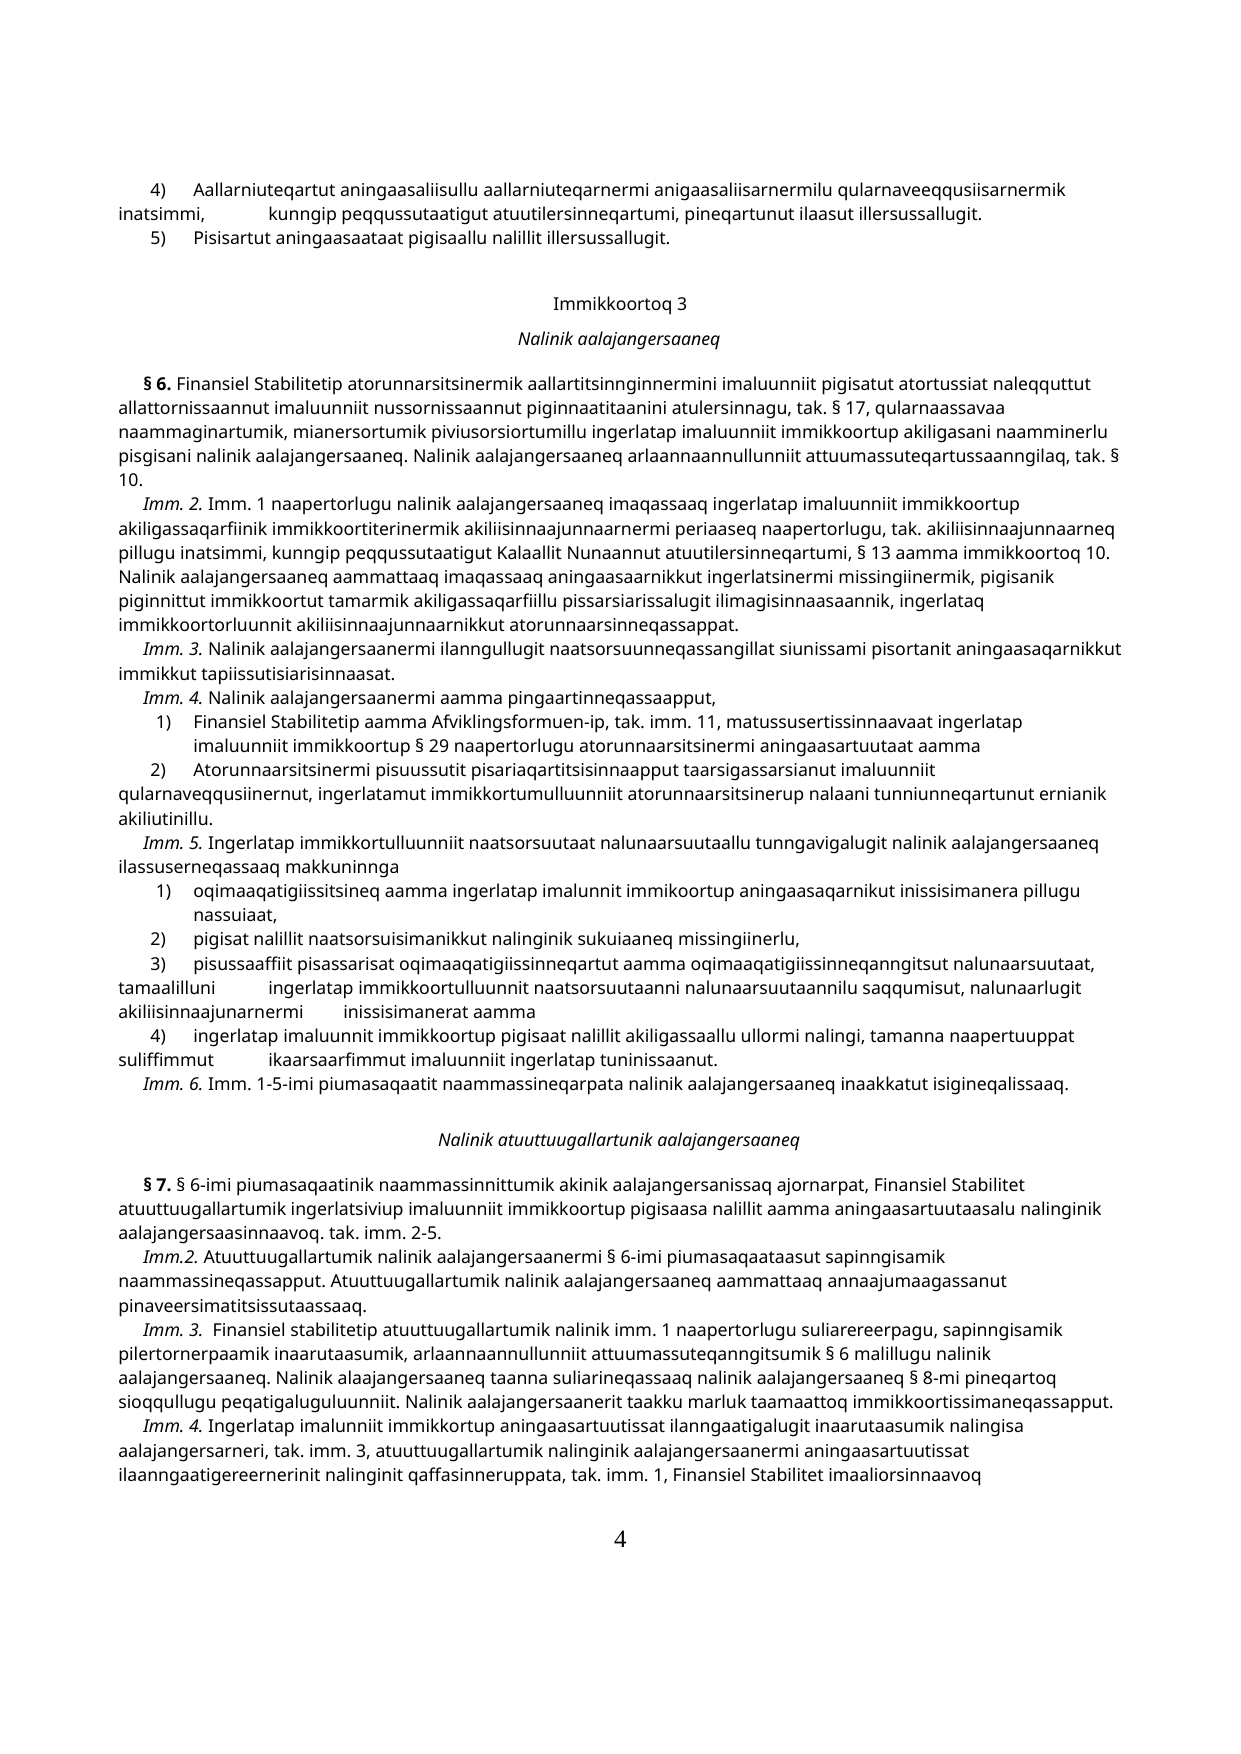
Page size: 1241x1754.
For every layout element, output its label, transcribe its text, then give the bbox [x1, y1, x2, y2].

text Nalinik atuuttuugallartunik aalajangersaaneq [118, 1127, 1122, 1151]
text Imm. 6. Imm. 1-5-imi piumasaqaatit naammassineqarpata nalinik aalajangersaaneq inaakkatut isigineqalissaaq. [118, 1072, 1122, 1096]
list Finansiel Stabilitetip aamma Afviklingsformuen-ip, tak. imm. 11, matussusertissinnaavaat ingerlatap imaluunniit immikkoortup § 29 naapertorlugu atorunnaarsitsinermi aningaasartuutaat aamma [156, 709, 1122, 758]
text 4) ingerlatap imaluunnit immikkoortup pigisaat nalillit akiligassaallu ullormi nalingi, tamanna naapertuuppat suliffimmut ikaarsaarfimmut imaluunniit ingerlatap tuninissaanut. [118, 1023, 1122, 1072]
text 4) Aallarniuteqartut aningaasaliisullu aallarniuteqarnermi anigaasaliisarnermilu qularnaveeqqusiisarnermik inatsimmi, kunngip peqqussutaatigut atuutilersinneqartumi, pineqartunut ilaasut illersussallugit. [118, 177, 1122, 226]
text Imm. 4. Nalinik aalajangersaanermi aamma pingaartinneqassaapput, [118, 685, 1122, 709]
text § 6. Finansiel Stabilitetip atorunnarsitsinermik aallartitsinnginnermini imaluunniit pigisatut atortussiat naleqquttut allattornissaannut imaluunniit nussornissaannut piginnaatitaanini atulersinnagu, tak. § 17, qularnaassavaa naammaginartumik, mianersortumik piviusorsiortumillu ingerlatap imaluunniit immikkoortup akiligasani naamminerlu pisgisani nalinik aalajangersaaneq. Nalinik aalajangersaaneq arlaannaannullunniit attuumassuteqartussaanngilaq, tak. § 10. [118, 371, 1122, 492]
text Imm.2. Atuuttuugallartumik nalinik aalajangersaanermi § 6-imi piumasaqaataasut sapinngisamik naammassineqassapput. Atuuttuugallartumik nalinik aalajangersaaneq aammattaaq annaajumaagassanut pinaveersimatitsissutaassaaq. [118, 1245, 1122, 1317]
text Nalinik aalajangersaaneq [118, 326, 1122, 350]
text § 7. § 6-imi piumasaqaatinik naammassinnittumik akinik aalajangersanissaq ajornarpat, Finansiel Stabilitet atuuttuugallartumik ingerlatsiviup imaluunniit immikkoortup pigisaasa nalillit aamma aningaasartuutaasalu nalinginik aalajangersaasinnaavoq. tak. imm. 2-5. [118, 1172, 1122, 1245]
text 5) Pisisartut aningaasaataat pigisaallu nalillit illersussallugit. [118, 226, 1122, 250]
text 2) Atorunnaarsitsinermi pisuussutit pisariaqartitsisinnaapput taarsigassarsianut imaluunniit qularnaveqqusiinernut, ingerlatamut immikkortumulluunniit atorunnaarsitsinerup nalaani tunniunneqartunut ernianik akiliutinillu. [118, 758, 1122, 830]
text 2) pigisat nalillit naatsorsuisimanikkut nalinginik sukuiaaneq missingiinerlu, [118, 927, 1122, 951]
list oqimaaqatigiissitsineq aamma ingerlatap imalunnit immikoortup aningaasaqarnikut inissisimanera pillugu nassuiaat, [156, 878, 1122, 927]
text Immikkoortoq 3 [118, 291, 1122, 316]
text 3) pisussaaffiit pisassarisat oqimaaqatigiissinneqartut aamma oqimaaqatigiissinneqanngitsut nalunaarsuutaat, tamaalilluni ingerlatap immikkoortulluunnit naatsorsuutaanni nalunaarsuutaannilu saqqumisut, nalunaarlugit akiliisinnaajunarnermi inissisimanerat aamma [118, 951, 1122, 1023]
text Imm. 4. Ingerlatap imalunniit immikkortup aningaasartuutissat ilanngaatigalugit inaarutaasumik nalingisa aalajangersarneri, tak. imm. 3, atuuttuugallartumik nalinginik aalajangersaanermi aningaasartuutissat ilaanngaatigereernerinit nalinginit qaffasinneruppata, tak. imm. 1, Finansiel Stabilitet imaaliorsinnaavoq [118, 1414, 1122, 1486]
text Imm. 3. Nalinik aalajangersaanermi ilanngullugit naatsorsuunneqassangillat siunissami pisortanit aningaasaqarnikkut immikkut tapiissutisiarisinnaasat. [118, 637, 1122, 685]
text Imm. 3. Finansiel stabilitetip atuuttuugallartumik nalinik imm. 1 naapertorlugu suliarereerpagu, sapinngisamik pilertornerpaamik inaarutaasumik, arlaannaannullunniit attuumassuteqanngitsumik § 6 malillugu nalinik aalajangersaaneq. Nalinik alaajangersaaneq taanna suliarineqassaaq nalinik aalajangersaaneq § 8-mi pineqartoq sioqqullugu peqatigaluguluunniit. Nalinik aalajangersaanerit taakku marluk taamaattoq immikkoortissimaneqassapput. [118, 1317, 1122, 1414]
text Imm. 2. Imm. 1 naapertorlugu nalinik aalajangersaaneq imaqassaaq ingerlatap imaluunniit immikkoortup akiligassaqarfiinik immikkoortiterinermik akiliisinnaajunnaarnermi periaaseq naapertorlugu, tak. akiliisinnaajunnaarneq pillugu inatsimmi, kunngip peqqussutaatigut Kalaallit Nunaannut atuutilersinneqartumi, § 13 aamma immikkoortoq 10. Nalinik aalajangersaaneq aammattaaq imaqassaaq aningaasaarnikkut ingerlatsinermi missingiinermik, pigisanik piginnittut immikkoortut tamarmik akiligassaqarfiillu pissarsiarissalugit ilimagisinnaasaannik, ingerlataq immikkoortorluunnit akiliisinnaajunnaarnikkut atorunnaarsinneqassappat. [118, 492, 1122, 637]
text Imm. 5. Ingerlatap immikkortulluunniit naatsorsuutaat nalunaarsuutaallu tunngavigalugit nalinik aalajangersaaneq ilassuserneqassaaq makkuninnga [118, 830, 1122, 878]
